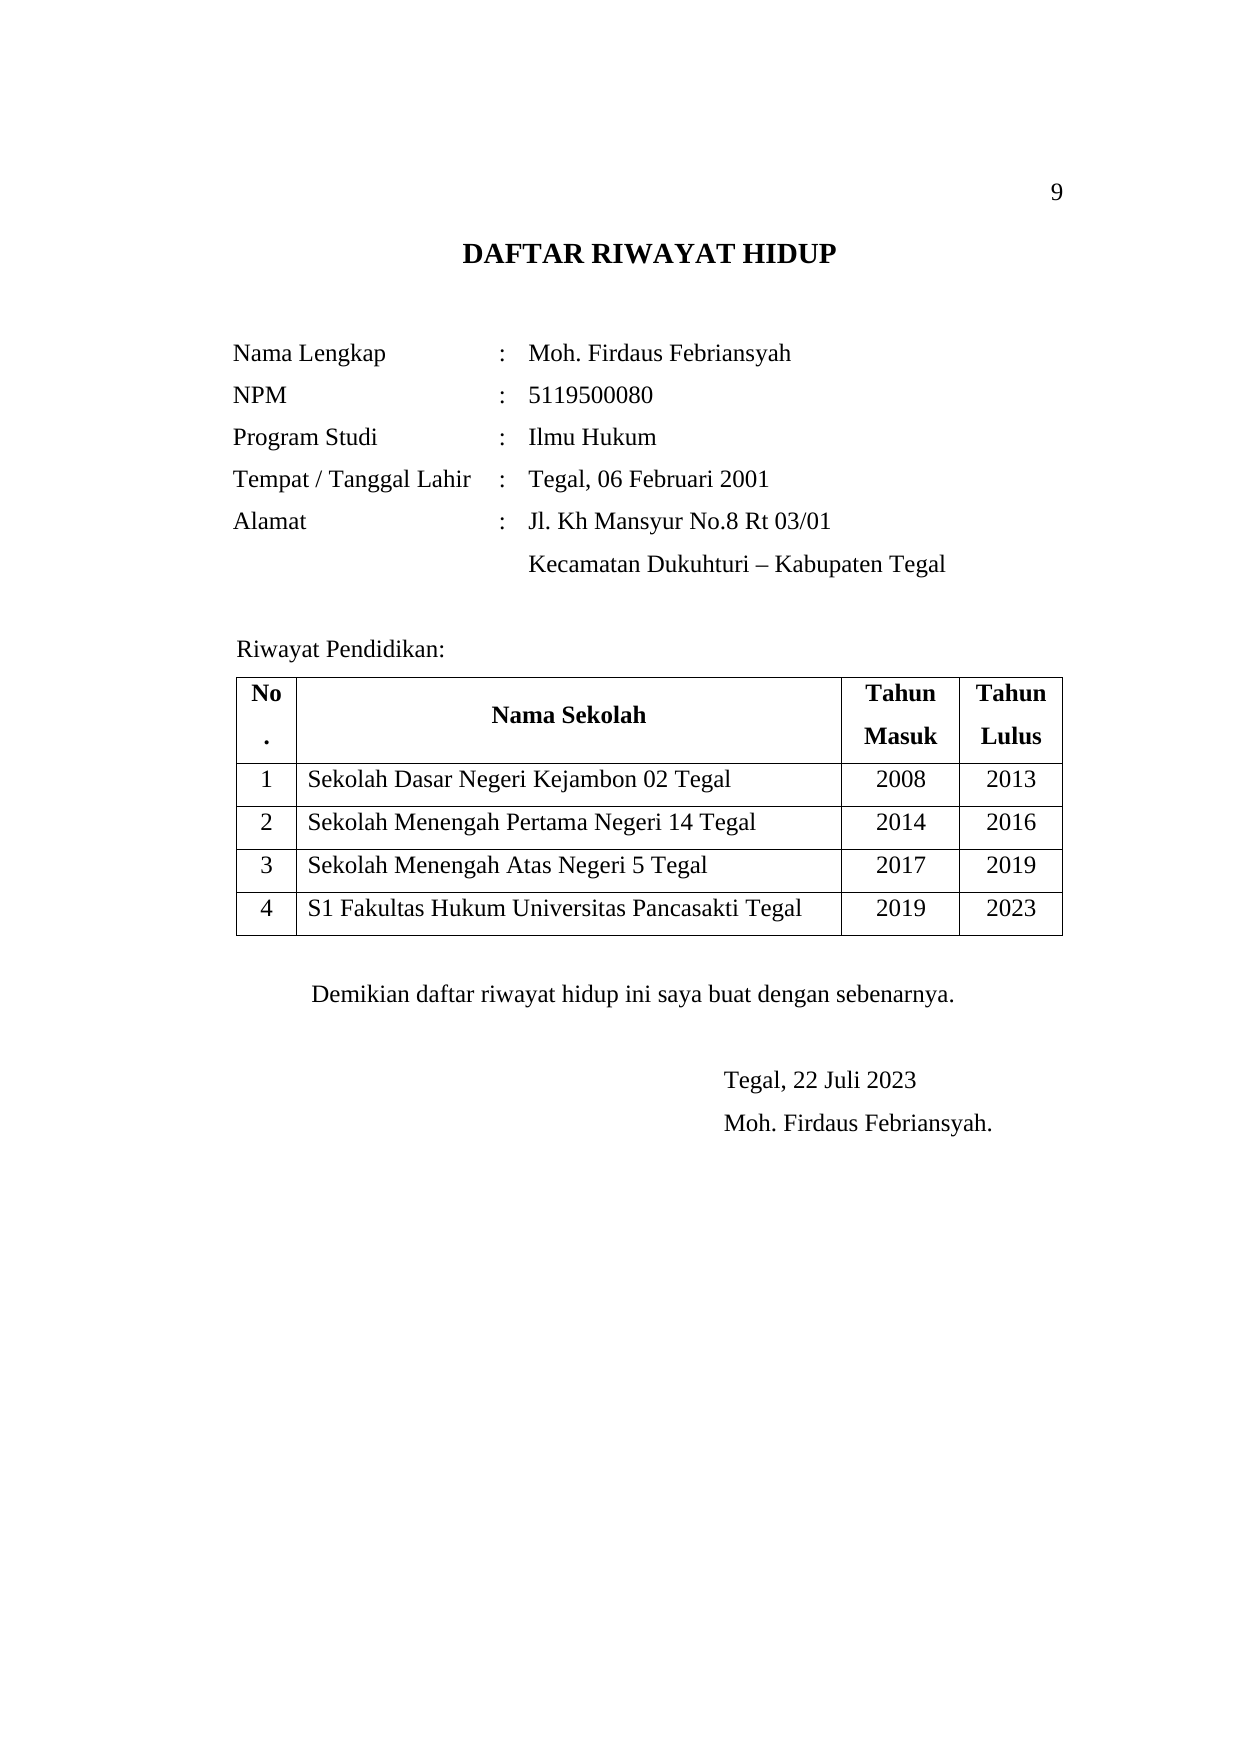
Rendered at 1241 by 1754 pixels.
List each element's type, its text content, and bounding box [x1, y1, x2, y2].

table_cell : [487, 380, 517, 422]
table_cell : [487, 506, 517, 591]
table_cell Sekolah Dasar Negeri Kejambon 02 Tegal [297, 764, 841, 806]
table_cell : [487, 464, 517, 506]
table_cell Ilmu Hukum [517, 422, 1003, 464]
table_cell 5119500080 [517, 380, 1003, 422]
table_cell Program Studi [221, 422, 487, 464]
table_cell 2016 [960, 807, 1062, 849]
table_cell Sekolah Menengah Pertama Negeri 14 Tegal [297, 807, 841, 849]
table_cell NPM [221, 380, 487, 422]
table_cell Jl. Kh Mansyur No.8 Rt 03/01 Kecamatan Dukuhturi – Kabupaten Tegal [517, 506, 1003, 591]
table_cell 4 [237, 893, 296, 935]
table_cell : [487, 422, 517, 464]
table_cell 2 [237, 807, 296, 849]
table_cell 1 [237, 764, 296, 806]
table_header Tahun Lulus [960, 678, 1062, 763]
table_header Tahun Masuk [842, 678, 959, 763]
table_header Moh. Firdaus Febriansyah [517, 339, 1003, 380]
table_cell 3 [237, 850, 296, 892]
table_cell 2008 [842, 764, 959, 806]
table_header Nama Sekolah [297, 678, 841, 763]
text DAFTAR RIWAYAT HIDUP [236, 236, 1063, 270]
table_cell 2023 [960, 893, 1062, 935]
text Riwayat Pendidikan: [236, 634, 1063, 663]
text Demikian daftar riwayat hidup ini saya buat dengan sebenarnya. [236, 979, 1063, 1008]
table_header : [487, 339, 517, 380]
table_cell 2013 [960, 764, 1062, 806]
text Tegal, 22 Juli 2023 [723, 1065, 1063, 1094]
table_cell Alamat [221, 506, 487, 591]
table_cell 2017 [842, 850, 959, 892]
table_cell 2019 [842, 893, 959, 935]
table_header Nama Lengkap [221, 339, 487, 380]
table_cell Sekolah Menengah Atas Negeri 5 Tegal [297, 850, 841, 892]
text Moh. Firdaus Febriansyah. [723, 1108, 1063, 1137]
table_cell 2019 [960, 850, 1062, 892]
table_cell 2014 [842, 807, 959, 849]
table_cell Tempat / Tanggal Lahir [221, 464, 487, 506]
table_cell S1 Fakultas Hukum Universitas Pancasakti Tegal [297, 893, 841, 935]
table_cell Tegal, 06 Februari 2001 [517, 464, 1003, 506]
table_header No. [237, 678, 296, 763]
